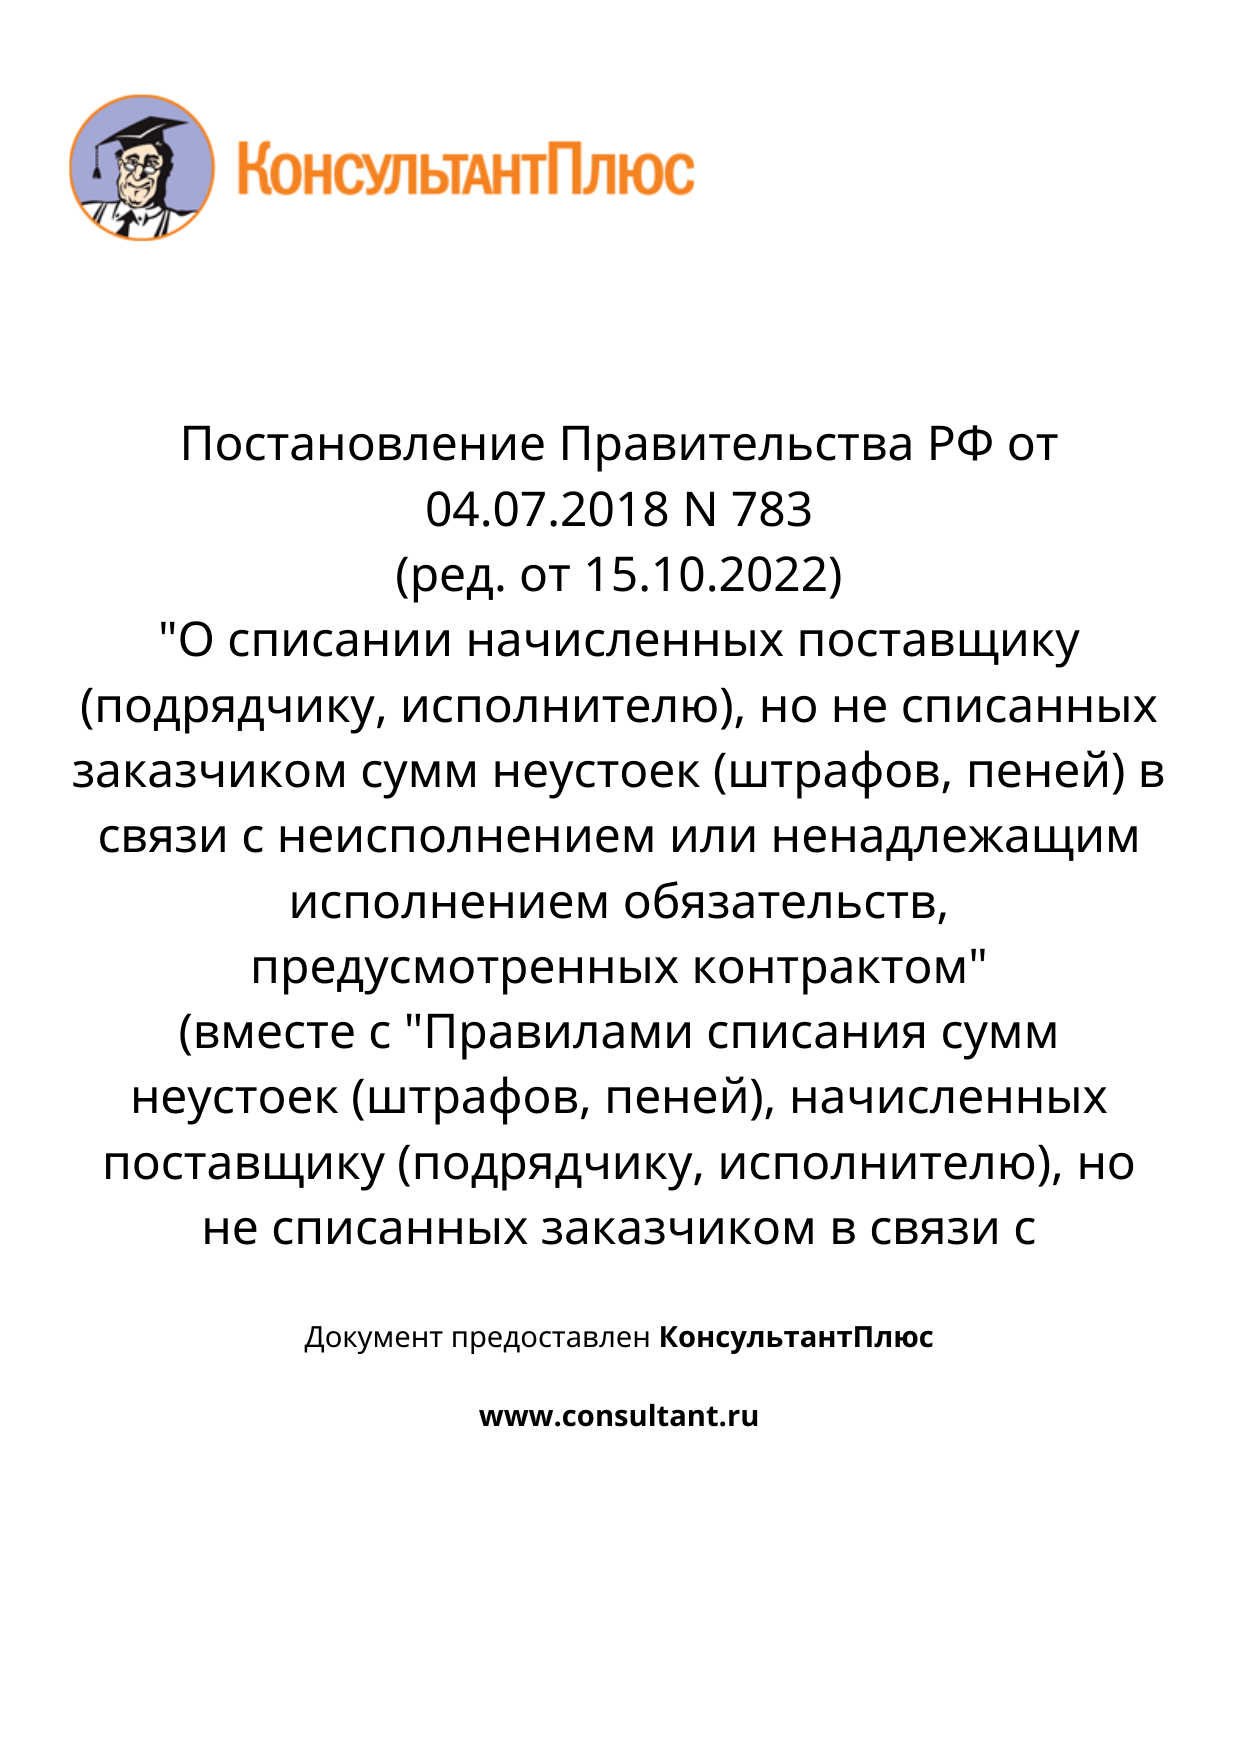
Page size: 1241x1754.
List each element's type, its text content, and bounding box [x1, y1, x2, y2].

table_header [61, 88, 1177, 403]
table_cell Документ предоставлен КонсультантПлюс www.consultant.ru [61, 1272, 1177, 1587]
picture [69, 93, 695, 243]
table_cell Постановление Правительства РФ от 04.07.2018 N 783 (ред. от 15.10.2022) "О списании начисленных поставщику (подрядчику, исполнителю), но не списанных заказчиком сумм неустоек (штрафов, пеней) в связи с неисполнением или ненадлежащим исполнением обязательств, предусмотренных контрактом" (вместе с "Правилами списания сумм неустоек (штрафов, пеней), начисленных поставщику (подрядчику, исполнителю), но не списанных заказчиком в связи с неисполнением или ненадлежащим исполнением обязательств, предусмотренных контрактом") [61, 403, 1177, 1272]
